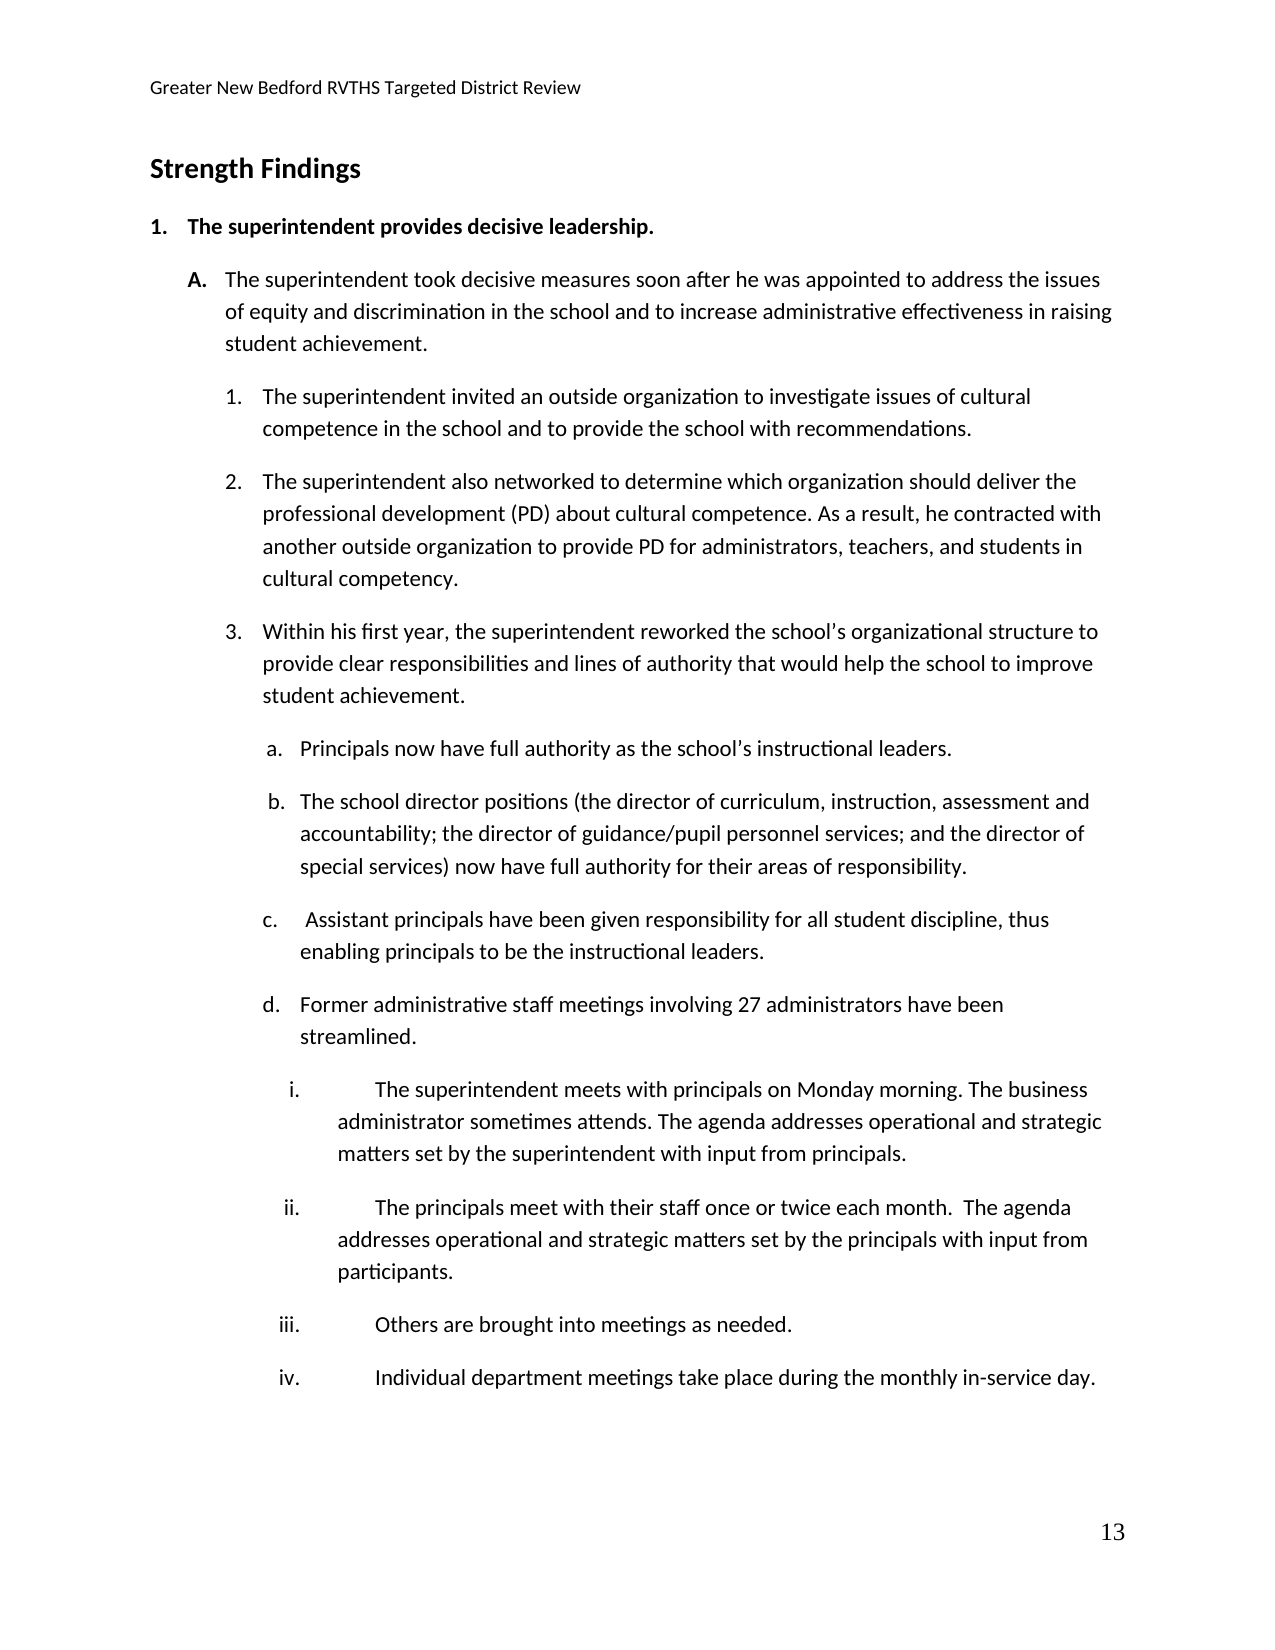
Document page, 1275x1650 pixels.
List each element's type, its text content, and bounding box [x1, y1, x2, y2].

list Others are brought into meetings as needed. [300, 1310, 1125, 1338]
list a. Principals now have full authority as the school’s instructional leaders. [225, 734, 1125, 762]
list The superintendent meets with principals on Monday morning. The business administrator sometimes attends. The agenda addresses operational and strategic matters set by the superintendent with input from principals. [300, 1075, 1125, 1168]
text 2. The superintendent also networked to determine which organization should deliver the professional development (PD) about cultural competence. As a result, he contracted with another outside organization to provide PD for administrators, teachers, and students in cultural competency. [225, 467, 1125, 592]
text 1. The superintendent invited an outside organization to investigate issues of cultural competence in the school and to provide the school with recommendations. [225, 382, 1125, 442]
list Assistant principals have been given responsibility for all student discipline, thus enabling principals to be the instructional leaders. [262, 905, 1125, 965]
text Strength Findings [150, 150, 1125, 186]
text 1. The superintendent provides decisive leadership. [150, 212, 1125, 240]
list b. The school director positions (the director of curriculum, instruction, assessment and accountability; the director of guidance/pupil personnel services; and the director of special services) now have full authority for their areas of responsibility. [225, 787, 1125, 880]
list Individual department meetings take place during the monthly in-service day. [300, 1363, 1125, 1391]
text A. The superintendent took decisive measures soon after he was appointed to address the issues of equity and discrimination in the school and to increase administrative effectiveness in raising student achievement. [187, 265, 1125, 357]
list The principals meet with their staff once or twice each month. The agenda addresses operational and strategic matters set by the principals with input from participants. [300, 1193, 1125, 1285]
text 3. Within his first year, the superintendent reworked the school’s organizational structure to provide clear responsibilities and lines of authority that would help the school to improve student achievement. [225, 617, 1125, 709]
list Former administrative staff meetings involving 27 administrators have been streamlined. [262, 990, 1125, 1050]
